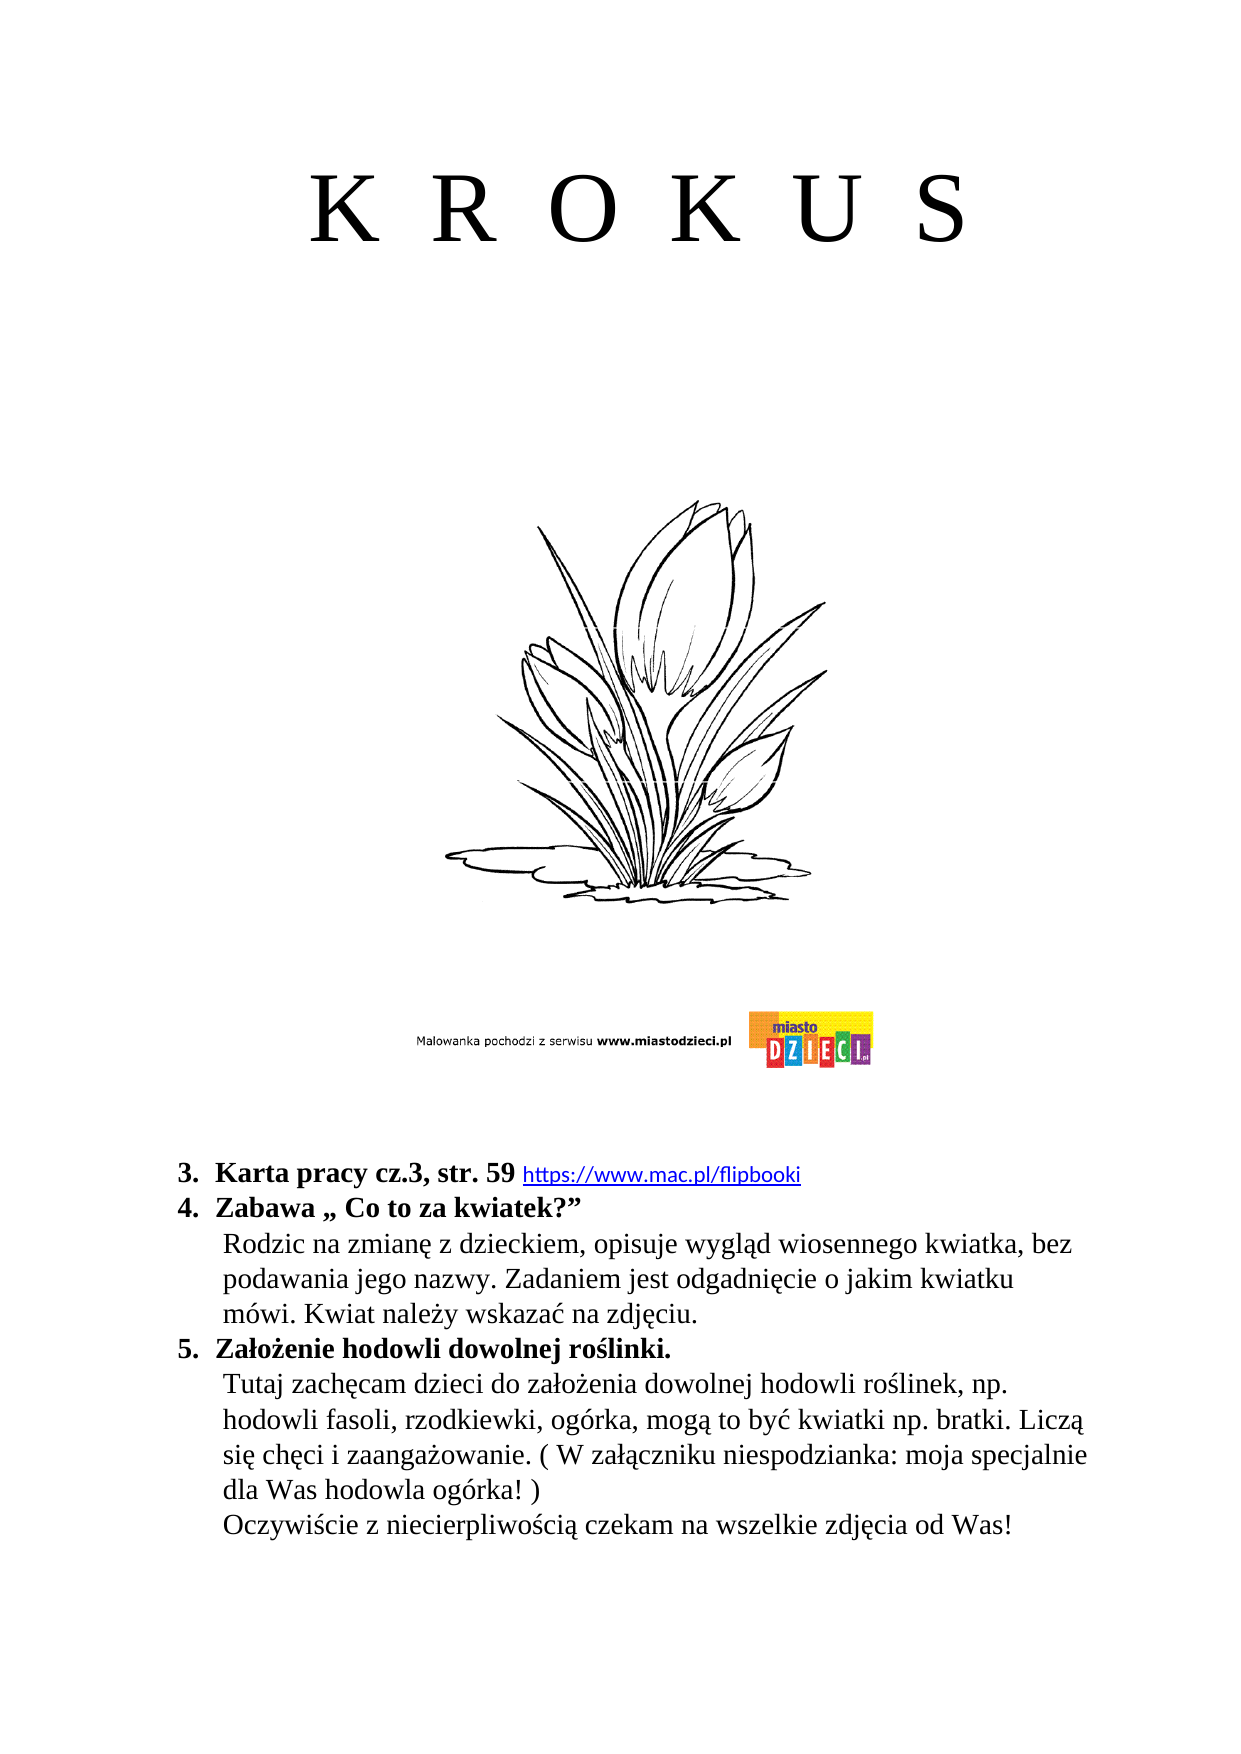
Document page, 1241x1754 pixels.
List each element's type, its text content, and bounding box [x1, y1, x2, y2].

picture [353, 331, 924, 1138]
list Tutaj zachęcam dzieci do założenia dowolnej hodowli roślinek, np. hodowli fasoli, rzodkiewki, ogórka, mogą to być kwiatki np. bratki. Liczą się chęci i zaangażowanie. ( W załączniku niespodzianka: moja specjalnie dla Was hodowla ogórka! ) [223, 1367, 1093, 1506]
list Zabawa „ Co to za kwiatek?” [177, 1191, 1093, 1224]
list Karta pracy cz.3, str. 59 https://www.mac.pl/flipbooki [177, 1155, 1093, 1189]
list Oczywiście z niecierpliwością czekam na wszelkie zdjęcia od Was! [223, 1507, 1093, 1541]
list Rodzic na zmianę z dzieckiem, opisuje wygląd wiosennego kwiatka, bez podawania jego nazwy. Zadaniem jest odgadnięcie o jakim kwiatku mówi. Kwiat należy wskazać na zdjęciu. [223, 1226, 1093, 1330]
list Założenie hodowli dowolnej roślinki. [177, 1331, 1093, 1365]
text K R O K U S [185, 148, 1093, 263]
